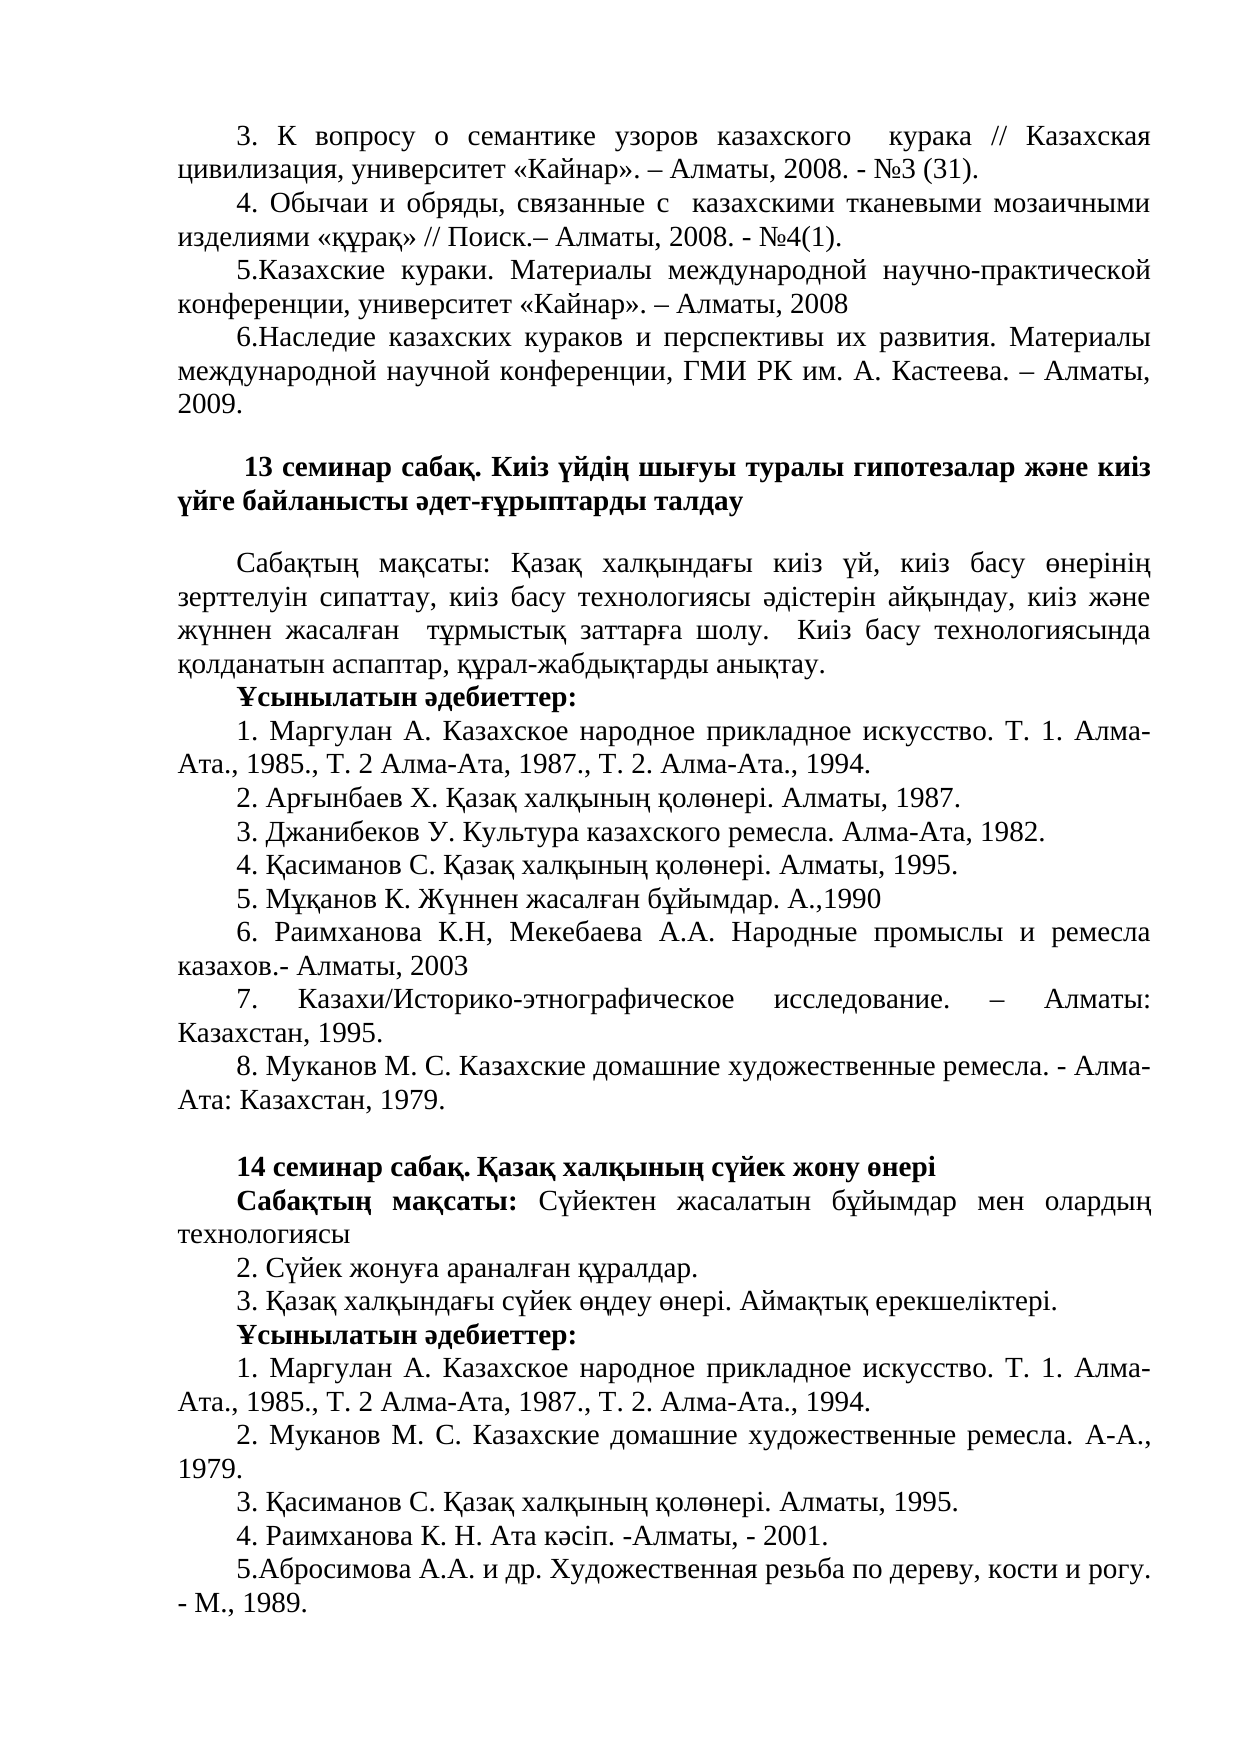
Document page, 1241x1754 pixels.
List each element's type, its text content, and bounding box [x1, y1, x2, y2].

text 2. Сүйек жонуға араналған құралдар. [177, 1250, 1152, 1283]
text 6. Раимханова К.Н, Мекебаева А.А. Народные промыслы и ремесла казахов.- Алматы, 2003 [177, 914, 1152, 981]
text Ұсынылатын әдебиеттер: [177, 679, 1152, 713]
text 2. Арғынбаев Х. Қазақ халқының қолөнері. Алматы, 1987. [177, 780, 1152, 814]
text 1. Маргулан А. Казахское народное прикладное искусство. Т. 1. Алма-Ата., 1985., Т. 2 Алма-Ата, 1987., Т. 2. Алма-Ата., 1994. [177, 1350, 1152, 1417]
text Сабақтың мақсаты: Қазақ халқындағы киіз үй, киіз басу өнерінің зерттелуін сипаттау, киіз басу технологиясы әдістерін айқындау, киіз және жүннен жасалған тұрмыстық заттарға шолу. Киіз басу технологиясында қолданатын аспаптар, құрал-жабдықтарды анықтау. [177, 545, 1152, 679]
text 3. К вопросу о семантике узоров казахского курака // Казахская цивилизация, университет «Кайнар». – Алматы, 2008. - №3 (31). [177, 118, 1152, 185]
text 14 семинар сабақ. Қазақ халқының сүйек жону өнері [177, 1149, 1152, 1183]
text Ұсынылатын әдебиеттер: [177, 1317, 1152, 1350]
text 3. Қазақ халқындағы сүйек өңдеу өнері. Аймақтық ерекшеліктері. [177, 1283, 1152, 1317]
text 4. Обычаи и обряды, связанные с казахскими тканевыми мозаичными изделиями «құрақ» // Поиск.– Алматы, 2008. - №4(1). [177, 185, 1152, 252]
text 8. Муканов М. С. Казахские домашние художественные ремесла. - Алма-Ата: Казахстан, 1979. [177, 1048, 1152, 1116]
text 13 семинар сабақ. Киіз үйдің шығуы туралы гипотезалар және киіз үйге байланысты әдет-ғұрыптарды талдау [177, 449, 1152, 516]
text 2. Муканов М. С. Казахские домашние художественные ремесла. А-А., 1979. [177, 1417, 1152, 1484]
text 7. Казахи/Историко-этнографическое исследование. – Алматы: Казахстан, 1995. [177, 981, 1152, 1048]
text 6.Наследие казахских кураков и перспективы их развития. Материалы международной научной конференции, ГМИ РК им. А. Кастеева. – Алматы, 2009. [177, 319, 1152, 420]
text Сабақтың мақсаты: Сүйектен жасалатын бұйымдар мен олардың технологиясы [177, 1183, 1152, 1250]
text 5.Казахские кураки. Материалы международной научно-практической конференции, университет «Кайнар». – Алматы, 2008 [177, 252, 1152, 319]
text 1. Маргулан А. Казахское народное прикладное искусство. Т. 1. Алма-Ата., 1985., Т. 2 Алма-Ата, 1987., Т. 2. Алма-Ата., 1994. [177, 713, 1152, 780]
text 3. Джанибеков У. Культура казахского ремесла. Алма-Ата, 1982. [177, 814, 1152, 847]
text 5.Абросимова А.А. и др. Художественная резьба по дереву, кости и рогу. - М., 1989. [177, 1552, 1152, 1619]
text 5. Мұқанов К. Жүннен жасалған бұйымдар. А.,1990 [177, 881, 1152, 914]
text 4. Раимханова К. Н. Ата кәсiп. -Алматы, - 2001. [177, 1518, 1152, 1552]
text 3. Қасиманов С. Қазақ халқының қолөнері. Алматы, 1995. [177, 1484, 1152, 1518]
text 4. Қасиманов С. Қазақ халқының қолөнері. Алматы, 1995. [177, 847, 1152, 881]
